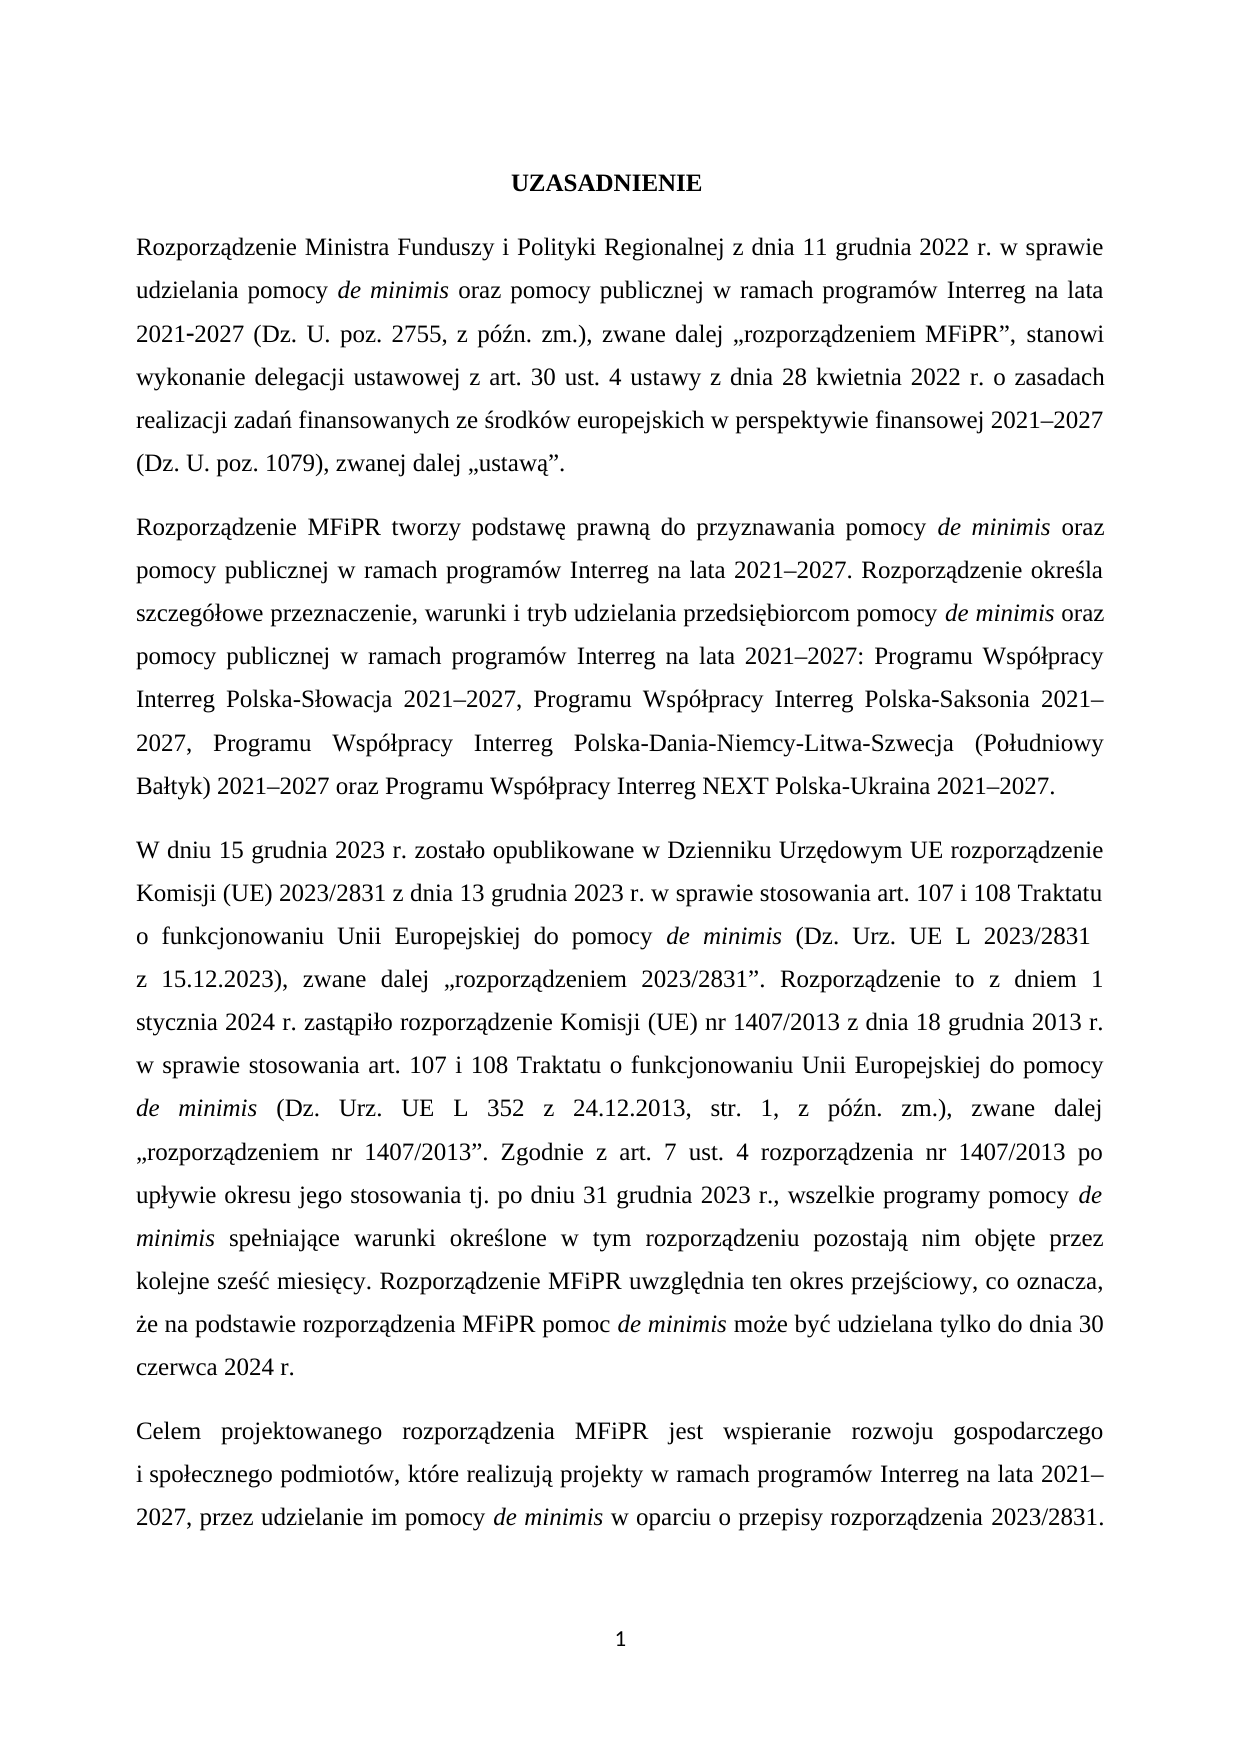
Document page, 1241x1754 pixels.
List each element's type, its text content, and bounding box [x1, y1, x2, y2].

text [136, 1416, 1104, 1531]
text W dniu 15 grudnia 2023 r. zostało opublikowane w Dzienniku Urzędowym UE rozporządzenie Komisji (UE) 2023/2831 z dnia 13 grudnia 2023 r. w sprawie stosowania art. 107 i 108 Traktatu o funkcjonowaniu Unii Europejskiej do pomocy de minimis (Dz. Urz. UE L 2023/2831 z 15.12.2023), zwane dalej „rozporządzeniem 2023/2831”. Rozporządzenie to z dniem 1 stycznia 2024 r. zastąpiło rozporządzenie Komisji (UE) nr 1407/2013 z dnia 18 grudnia 2013 r. w sprawie stosowania art. 107 i 108 Traktatu o funkcjonowaniu Unii Europejskiej do pomocy de minimis (Dz. Urz. UE L 352 z 24.12.2013, str. 1, z późn. zm.), zwane dalej „rozporządzeniem nr 1407/2013”. Zgodnie z art. 7 ust. 4 rozporządzenia nr 1407/2013 po upływie okresu jego stosowania tj. po dniu 31 grudnia 2023 r., wszelkie programy pomocy de minimis spełniające warunki określone w tym rozporządzeniu pozostają nim objęte przez kolejne sześć miesięcy. Rozporządzenie MFiPR uwzględnia ten okres przejściowy, co oznacza, że na podstawie rozporządzenia MFiPR pomoc de minimis może być udzielana tylko do dnia 30 czerwca 2024 r. [136, 835, 1104, 1381]
text Rozporządzenie Ministra Funduszy i Polityki Regionalnej z dnia 11 grudnia 2022 r. w sprawie udzielania pomocy de minimis oraz pomocy publicznej w ramach programów Interreg na lata 20212027 (Dz. U. poz. 2755, z późn. zm.), zwane dalej „rozporządzeniem MFiPR”, stanowi wykonanie delegacji ustawowej z art. 30 ust. 4 ustawy z dnia 28 kwietnia 2022 r. o zasadach realizacji zadań finansowanych ze środków europejskich w perspektywie finansowej 2021–2027 (Dz. U. poz. 1079), zwanej dalej „ustawą”. [136, 232, 1104, 477]
text Rozporządzenie MFiPR tworzy podstawę prawną do przyznawania pomocy de minimis oraz pomocy publicznej w ramach programów Interreg na lata 2021–2027. Rozporządzenie określa szczegółowe przeznaczenie, warunki i tryb udzielania przedsiębiorcom pomocy de minimis oraz pomocy publicznej w ramach programów Interreg na lata 2021–2027: Programu Współpracy Interreg Polska-Słowacja 2021–2027, Programu Współpracy Interreg Polska-Saksonia 2021–2027, Programu Współpracy Interreg Polska-Dania-Niemcy-Litwa-Szwecja (Południowy Bałtyk) 2021–2027 oraz Programu Współpracy Interreg NEXT Polska-Ukraina 2021–2027. [136, 512, 1104, 799]
text UZASADNIENIE [136, 168, 1104, 197]
